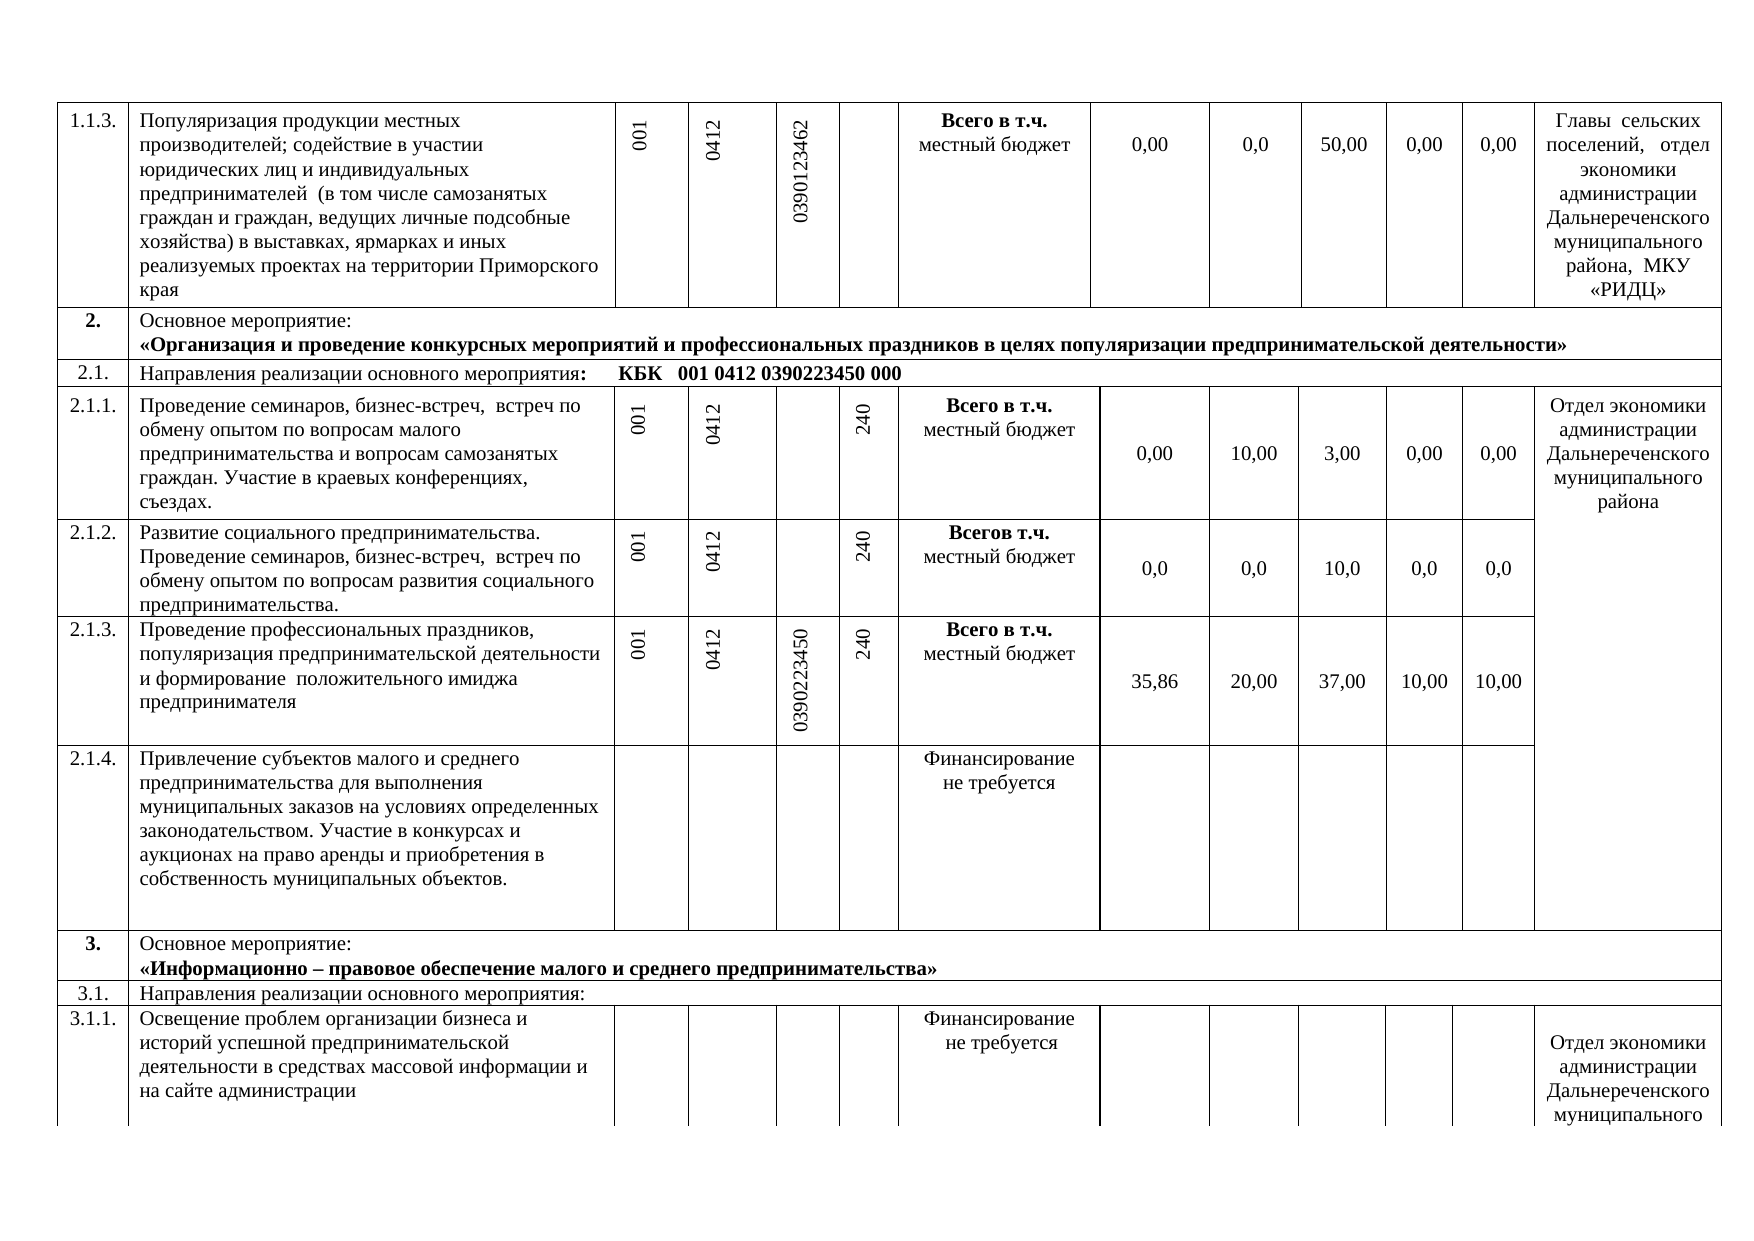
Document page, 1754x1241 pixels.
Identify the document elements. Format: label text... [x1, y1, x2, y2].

table_cell [1453, 1006, 1534, 1126]
table_cell 0390223450 [777, 617, 839, 745]
table_cell [1101, 746, 1209, 930]
table_cell 0,0 [1463, 520, 1534, 616]
table_cell 20,00 [1210, 617, 1298, 745]
table_cell [840, 103, 898, 307]
table_cell 0,00 [1101, 387, 1209, 519]
table_cell 2.1. [58, 360, 128, 386]
table_cell 35,86 [1101, 617, 1209, 745]
table_cell [777, 387, 839, 519]
table_cell [777, 520, 839, 616]
table_cell 240 [840, 387, 898, 519]
table_cell Привлечение субъектов малого и среднего предпринимательства для выполнения муниципальных заказов на условиях определенных законодательством. Участие в конкурсах и аукционах на право аренды и приобретения в собственность муниципальных объектов. [129, 746, 614, 930]
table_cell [1535, 1006, 1721, 1126]
table_cell [615, 746, 688, 930]
table_cell 0412 [689, 520, 776, 616]
table_cell Всего в т.ч. местный бюджет [899, 617, 1099, 745]
table_cell 0,0 [1210, 103, 1301, 307]
table_cell [1463, 746, 1534, 930]
table_cell Направления реализации основного мероприятия: [129, 981, 1721, 1004]
table_cell [777, 1006, 839, 1126]
table_cell [689, 1006, 776, 1126]
table_cell Всего в т.ч. местный бюджет [899, 387, 1099, 519]
table_cell 0412 [689, 387, 776, 519]
table_cell Основное мероприятие: «Информационно – правовое обеспечение малого и среднего предпринимательства» [129, 931, 1721, 979]
table_cell 001 [615, 387, 688, 519]
table_cell 2.1.3. [58, 617, 128, 745]
table_cell [689, 746, 776, 930]
table_cell 0,00 [1091, 103, 1209, 307]
table_cell 0390123462 [777, 103, 839, 307]
table_cell 0,0 [1387, 520, 1462, 616]
table_cell Проведение семинаров, бизнес-встреч, встреч по обмену опытом по вопросам малого предпринимательства и вопросам самозанятых граждан. Участие в краевых конференциях, съездах. [129, 387, 614, 519]
table_cell 37,00 [1299, 617, 1386, 745]
table_cell Направления реализации основного мероприятия: КБК 001 0412 0390223450 000 [129, 360, 1721, 386]
table_cell Популяризация продукции местных производителей; содействие в участии юридических лиц и индивидуальных предпринимателей (в том числе самозанятых граждан и граждан, ведущих личные подсобные хозяйства) в выставках, ярмарках и иных реализуемых проектах на территории Приморского края [129, 103, 615, 307]
table_cell 50,00 [1302, 103, 1386, 307]
table_cell [840, 1006, 898, 1126]
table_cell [899, 1006, 1099, 1126]
table_cell 0,00 [1463, 103, 1534, 307]
table_cell 0,00 [1387, 103, 1462, 307]
table_cell 1.1.3. [58, 103, 128, 307]
table_cell 240 [840, 617, 898, 745]
table_cell 2.1.4. [58, 746, 128, 930]
table_cell [777, 746, 839, 930]
table_cell 0412 [689, 103, 776, 307]
table_cell 10,0 [1299, 520, 1386, 616]
table_cell Финансирование не требуется [899, 746, 1099, 930]
table_cell 0,00 [1463, 387, 1534, 519]
table_cell Освещение проблем организации бизнеса и историй успешной предпринимательской деятельности в средствах массовой информации и на сайте администрации [129, 1006, 614, 1126]
table_cell [1210, 746, 1298, 930]
table_cell Отдел экономики администрации Дальнереченского муниципального района [1535, 387, 1721, 930]
table_cell 001 [615, 617, 688, 745]
table_cell [1387, 746, 1462, 930]
table_cell 001 [616, 103, 688, 307]
table_cell 10,00 [1387, 617, 1462, 745]
table_cell [615, 1006, 688, 1126]
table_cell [899, 103, 1090, 307]
table_cell Главы сельских поселений, отдел экономики администрации Дальнереченского муниципального района, МКУ «РИДЦ» [1535, 103, 1721, 307]
table_cell 3.1. [58, 981, 128, 1004]
table_cell 0412 [689, 617, 776, 745]
table_cell 001 [615, 520, 688, 616]
table_cell 10,00 [1210, 387, 1298, 519]
table_cell 2.1.1. [58, 387, 128, 519]
table_cell 0,0 [1210, 520, 1298, 616]
table_cell 2. [58, 308, 128, 358]
table_cell [1101, 1006, 1209, 1126]
table_cell 0,00 [1387, 387, 1462, 519]
table_cell [1299, 1006, 1385, 1126]
table_cell [1386, 1006, 1452, 1126]
table_cell Развитие социального предпринимательства. Проведение семинаров, бизнес-встреч, встреч по обмену опытом по вопросам развития социального предпринимательства. [129, 520, 614, 616]
table_cell [1299, 746, 1386, 930]
table_cell 3,00 [1299, 387, 1386, 519]
table_cell 10,00 [1463, 617, 1534, 745]
table_cell 3.1.1. [58, 1006, 128, 1126]
table_cell 3. [58, 931, 128, 979]
table_cell 240 [840, 520, 898, 616]
table_cell Всегов т.ч. местный бюджет [899, 520, 1099, 616]
table_cell Основное мероприятие: «Организация и проведение конкурсных мероприятий и профессиональных праздников в целях популяризации предпринимательской деятельности» [129, 308, 1721, 358]
table_cell 2.1.2. [58, 520, 128, 616]
table_cell 0,0 [1101, 520, 1209, 616]
table_cell Проведение профессиональных праздников, популяризация предпринимательской деятельности и формирование положительного имиджа предпринимателя [129, 617, 614, 745]
table_cell [840, 746, 898, 930]
table_cell [1210, 1006, 1298, 1126]
